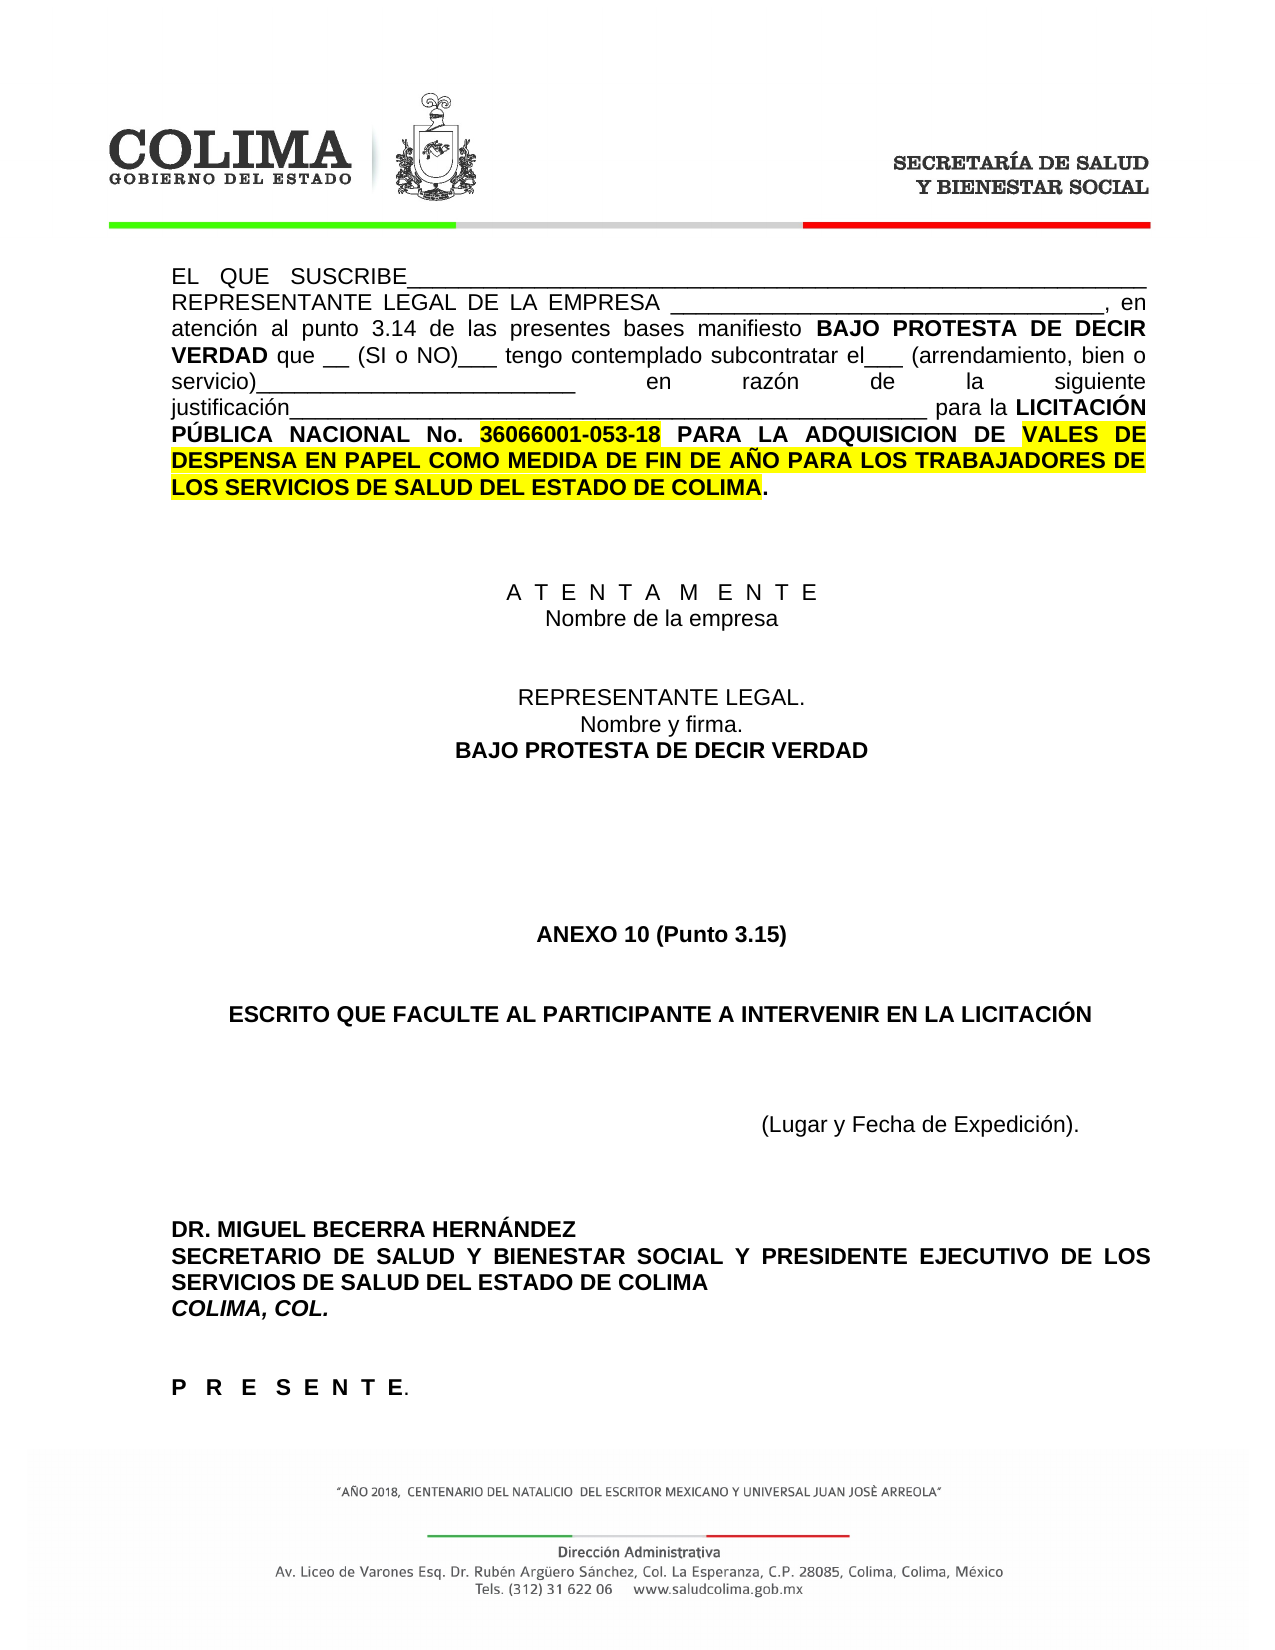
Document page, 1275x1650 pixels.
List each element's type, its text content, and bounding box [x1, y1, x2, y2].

text ANEXO 10 (Punto 3.15) [171, 921, 1152, 948]
text SECRETARIO DE SALUD Y BIENESTAR SOCIAL Y PRESIDENTE EJECUTIVO DE LOS SERVICIOS DE SALUD DEL ESTADO DE COLIMA [171, 1243, 1152, 1295]
text P R E S E N T E. [171, 1374, 1152, 1401]
text BAJO PROTESTA DE DECIR VERDAD [171, 737, 1152, 763]
text Nombre de la empresa [171, 605, 1152, 632]
subtitle DR. MIGUEL BECERRA HERNÁNDEZ [171, 1216, 1152, 1243]
text A T E N T A M E N T E [171, 579, 1152, 605]
text Nombre y firma. [171, 711, 1152, 737]
subtitle COLIMA, COL. [171, 1295, 1152, 1322]
text ESCRITO QUE FACULTE AL PARTICIPANTE A INTERVENIR EN LA LICITACIÓN [171, 1001, 1150, 1027]
picture [0, 7, 1261, 238]
text EL QUE SUSCRIBE__________________________________________________________ REPRESENTANTE LEGAL DE LA EMPRESA __________________________________, en atención al punto 3.14 de las presentes bases manifiesto BAJO PROTESTA DE DECIR VERDAD que __ (SI o NO)___ tengo contemplado subcontratar el___ (arrendamiento, bien o servicio)_________________________ en razón de la siguiente justificación__________________________________________________ para la LICITACIÓN PÚBLICA NACIONAL No. 36066001-053-18 PARA LA ADQUISICION DE VALES DE DESPENSA EN PAPEL COMO MEDIDA DE FIN DE AÑO PARA LOS TRABAJADORES DE LOS SERVICIOS DE SALUD DEL ESTADO DE COLIMA. [171, 263, 1146, 447]
text REPRESENTANTE LEGAL. [171, 684, 1152, 711]
text (Lugar y Fecha de Expedición). [761, 1111, 1152, 1137]
picture [27, 1449, 1249, 1650]
